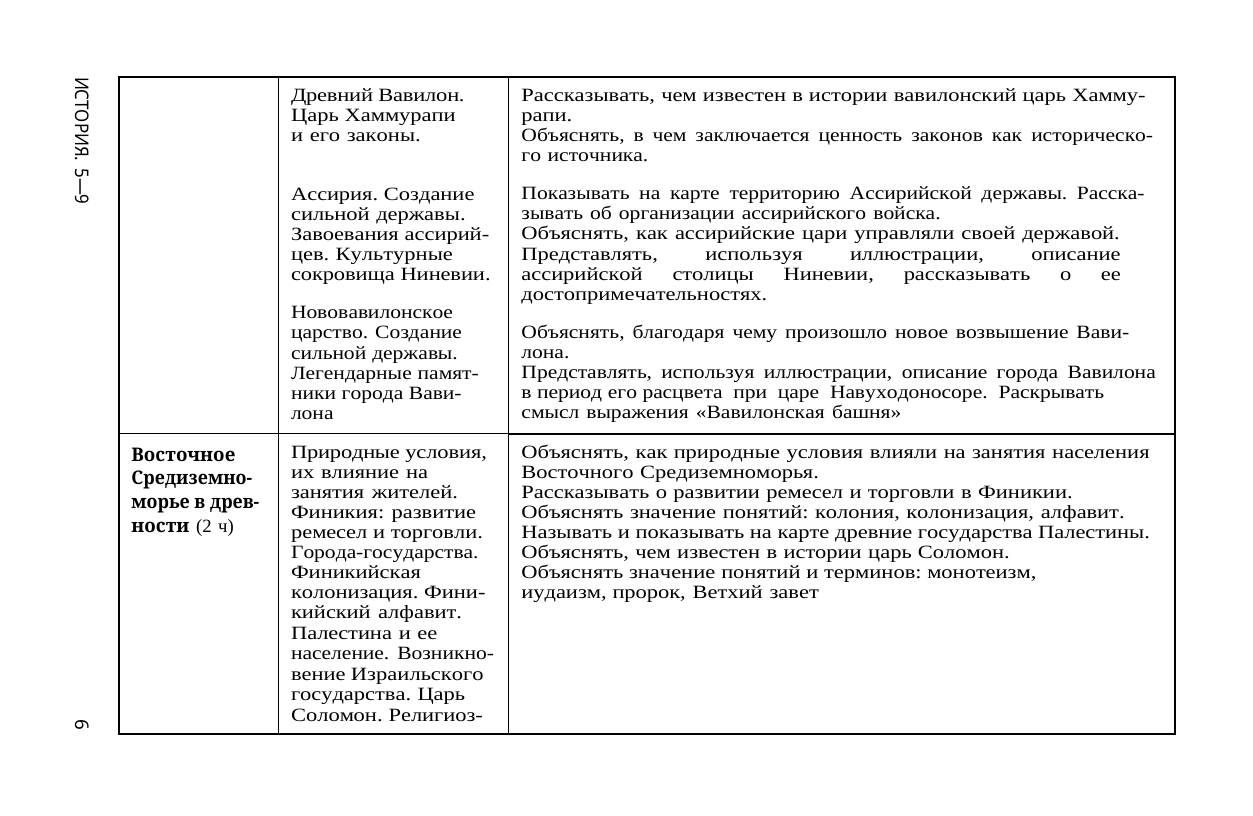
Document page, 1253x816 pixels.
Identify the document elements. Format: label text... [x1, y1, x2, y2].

table_header [120, 78, 278, 433]
table_header Древний Вавилон. Царь Хаммурапи и его законы. Ассирия. Создание сильной державы. Завоевания ассирий- цев. Культурные сокровища Ниневии. Нововавилонское царство. Создание сильной державы. Легендарные памят- ники города Вави- лона [279, 78, 508, 433]
table_cell Восточное Средиземно- морье в древ- ности (2 ч) [120, 434, 278, 733]
table_cell Природные условия, их влияние на занятия жителей. Финикия: развитие ремесел и торговли. Города-государства. Финикийская колонизация. Фини- кийский алфавит. Палестина и ее население. Возникно- вение Израильского государства. Царь Соломон. Религиоз- [279, 434, 508, 733]
table_cell Объяснять, как природные условия влияли на занятия населения Восточного Средиземноморья. Рассказывать о развитии ремесел и торговли в Финикии. Объяснять значение понятий: колония, колонизация, алфавит. Называть и показывать на карте древние государства Палестины. Объяснять, чем известен в истории царь Соломон. Объяснять значение понятий и терминов: монотеизм, иудаизм, пророк, Ветхий завет [509, 435, 1174, 733]
table_header Рассказывать, чем известен в истории вавилонский царь Хамму- рапи. Объяснять, в чем заключается ценность законов как историческо- го источника. Показывать на карте территорию Ассирийской державы. Расска- зывать об организации ассирийского войска. Объяснять, как ассирийские цари управляли своей державой. Представлять, используя иллюстрации, описание ассирийской столицы Ниневии, рассказывать о ее достопримечательностях. Объяснять, благодаря чему произошло новое возвышение Вави- лона. Представлять, используя иллюстрации, описание города Вавилона в период его расцвета при царе Навуходоносоре. Раскрывать смысл выражения «Вавилонская башня» [509, 78, 1174, 433]
